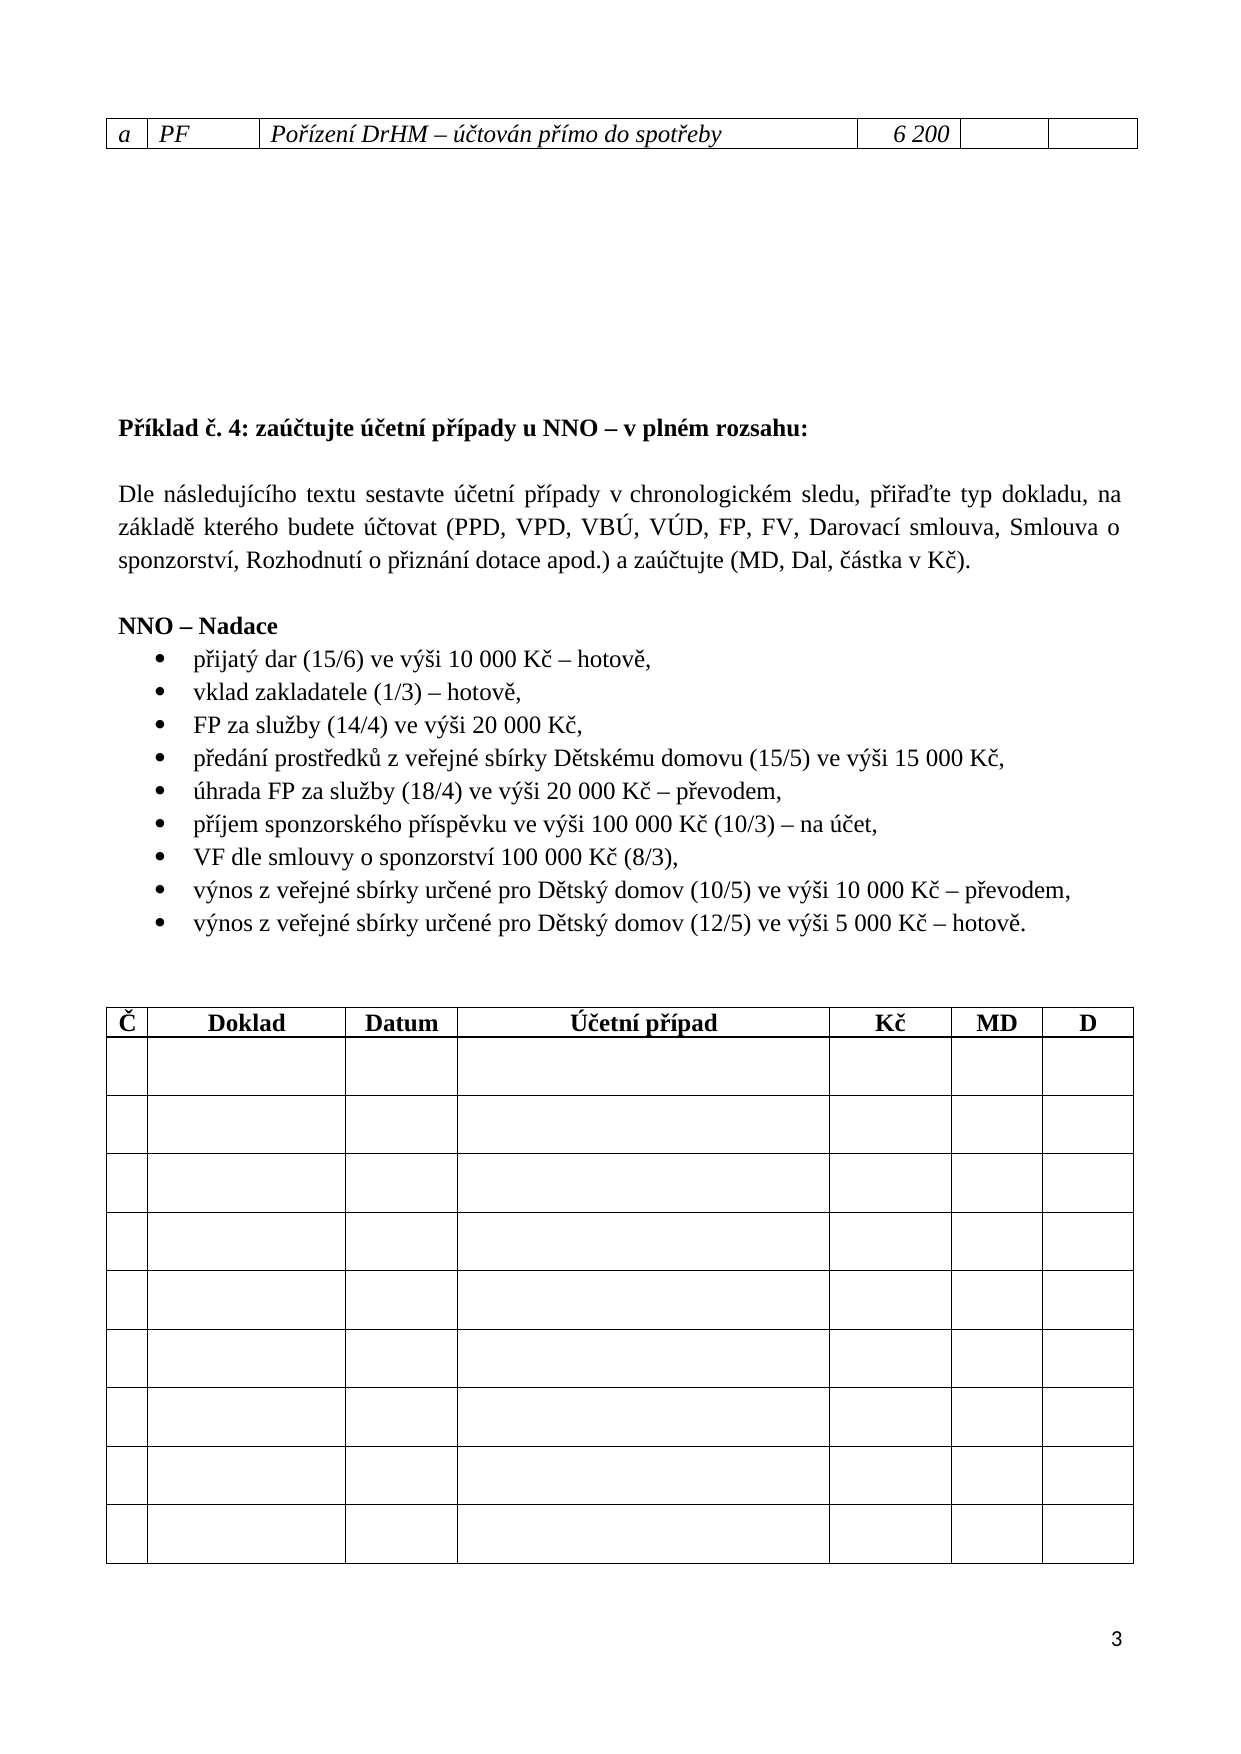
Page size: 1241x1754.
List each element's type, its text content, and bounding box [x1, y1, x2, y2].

table_cell [830, 1213, 951, 1270]
table_cell [148, 1096, 345, 1153]
table_cell [107, 1213, 147, 1270]
table_header Datum [346, 1008, 457, 1036]
list příjem sponzorského příspěvku ve výši 100 000 Kč (10/3) – na účet, [156, 809, 1122, 838]
table_header Č [107, 1008, 147, 1036]
table_cell [830, 1388, 951, 1446]
table_cell [346, 1505, 457, 1562]
table_cell [1043, 1271, 1133, 1329]
table_cell [346, 1038, 457, 1095]
table_header Účetní případ [458, 1008, 829, 1036]
table_cell [952, 1330, 1042, 1387]
table_cell [346, 1154, 457, 1212]
table_cell [148, 1388, 345, 1446]
table_cell 6 200 [858, 119, 960, 148]
table_cell [107, 1096, 147, 1153]
table_cell [961, 119, 1048, 148]
table_cell [458, 1447, 829, 1504]
table_cell [346, 1213, 457, 1270]
table_cell [107, 1388, 147, 1446]
table_cell [952, 1154, 1042, 1212]
table_cell [952, 1388, 1042, 1446]
table_header Doklad [148, 1008, 345, 1036]
table_cell [1043, 1096, 1133, 1153]
table_cell [952, 1271, 1042, 1329]
table_cell [1043, 1447, 1133, 1504]
table_cell [830, 1038, 951, 1095]
table_cell [148, 1038, 345, 1095]
table_cell [148, 1271, 345, 1329]
list předání prostředků z veřejné sbírky Dětskému domovu (15/5) ve výši 15 000 Kč, [156, 743, 1122, 772]
table_cell [952, 1505, 1042, 1562]
table_cell [346, 1388, 457, 1446]
table_cell [1043, 1505, 1133, 1562]
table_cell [260, 119, 857, 148]
table_cell [830, 1505, 951, 1562]
table_cell [107, 1038, 147, 1095]
list vklad zakladatele (1/3) – hotově, [156, 677, 1122, 706]
table_cell [148, 1213, 345, 1270]
list přijatý dar (15/6) ve výši 10 000 Kč – hotově, [156, 644, 1122, 673]
table_cell [1043, 1213, 1133, 1270]
list výnos z veřejné sbírky určené pro Dětský domov (10/5) ve výši 10 000 Kč – převodem, [156, 875, 1122, 904]
table_cell [107, 1447, 147, 1504]
table_cell [952, 1447, 1042, 1504]
table_cell [107, 1330, 147, 1387]
table_cell [458, 1038, 829, 1095]
table_header MD [952, 1008, 1042, 1036]
table_cell [952, 1038, 1042, 1095]
list VF dle smlouvy o sponzorství 100 000 Kč (8/3), [156, 842, 1122, 871]
table_cell [148, 1505, 345, 1562]
table_header Kč [830, 1008, 951, 1036]
table_cell [952, 1213, 1042, 1270]
text NNO – Nadace [118, 611, 1122, 640]
table_cell [458, 1388, 829, 1446]
table_cell [1043, 1330, 1133, 1387]
table_cell [830, 1271, 951, 1329]
table_cell [107, 1271, 147, 1329]
table_cell [830, 1154, 951, 1212]
table_cell [346, 1447, 457, 1504]
table_cell [830, 1096, 951, 1153]
table_cell [830, 1447, 951, 1504]
table_cell [1049, 119, 1137, 148]
table_cell [458, 1330, 829, 1387]
table_cell [148, 1447, 345, 1504]
text Příklad č. 4: zaúčtujte účetní případy u NNO – v plném rozsahu: [118, 413, 1122, 442]
table_cell [1043, 1388, 1133, 1446]
table_cell [148, 1154, 345, 1212]
table_cell [346, 1096, 457, 1153]
table_cell [952, 1096, 1042, 1153]
text Dle následujícího textu sestavte účetní případy v chronologickém sledu, přiřaďte typ dokladu, na základě kterého budete účtovat (PPD, VPD, VBÚ, VÚD, FP, FV, Darovací smlouva, Smlouva o sponzorství, Rozhodnutí o přiznání dotace apod.) a zaúčtujte (MD, Dal, částka v Kč). [118, 479, 1122, 574]
table_cell [458, 1096, 829, 1153]
table_cell [458, 1505, 829, 1562]
table_cell [1043, 1038, 1133, 1095]
table_cell [458, 1213, 829, 1270]
table_header D [1043, 1008, 1133, 1036]
table_cell [830, 1330, 951, 1387]
table_cell PF [148, 119, 259, 148]
table_cell [458, 1154, 829, 1212]
table_cell [346, 1330, 457, 1387]
table_cell [458, 1271, 829, 1329]
list úhrada FP za služby (18/4) ve výši 20 000 Kč – převodem, [156, 776, 1122, 805]
list FP za služby (14/4) ve výši 20 000 Kč, [156, 710, 1122, 739]
list výnos z veřejné sbírky určené pro Dětský domov (12/5) ve výši 5 000 Kč – hotově. [156, 908, 1122, 937]
table_cell [107, 1154, 147, 1212]
table_cell [1043, 1154, 1133, 1212]
table_cell [107, 1505, 147, 1562]
table_cell a [107, 119, 147, 148]
table_cell [148, 1330, 345, 1387]
table_cell [346, 1271, 457, 1329]
